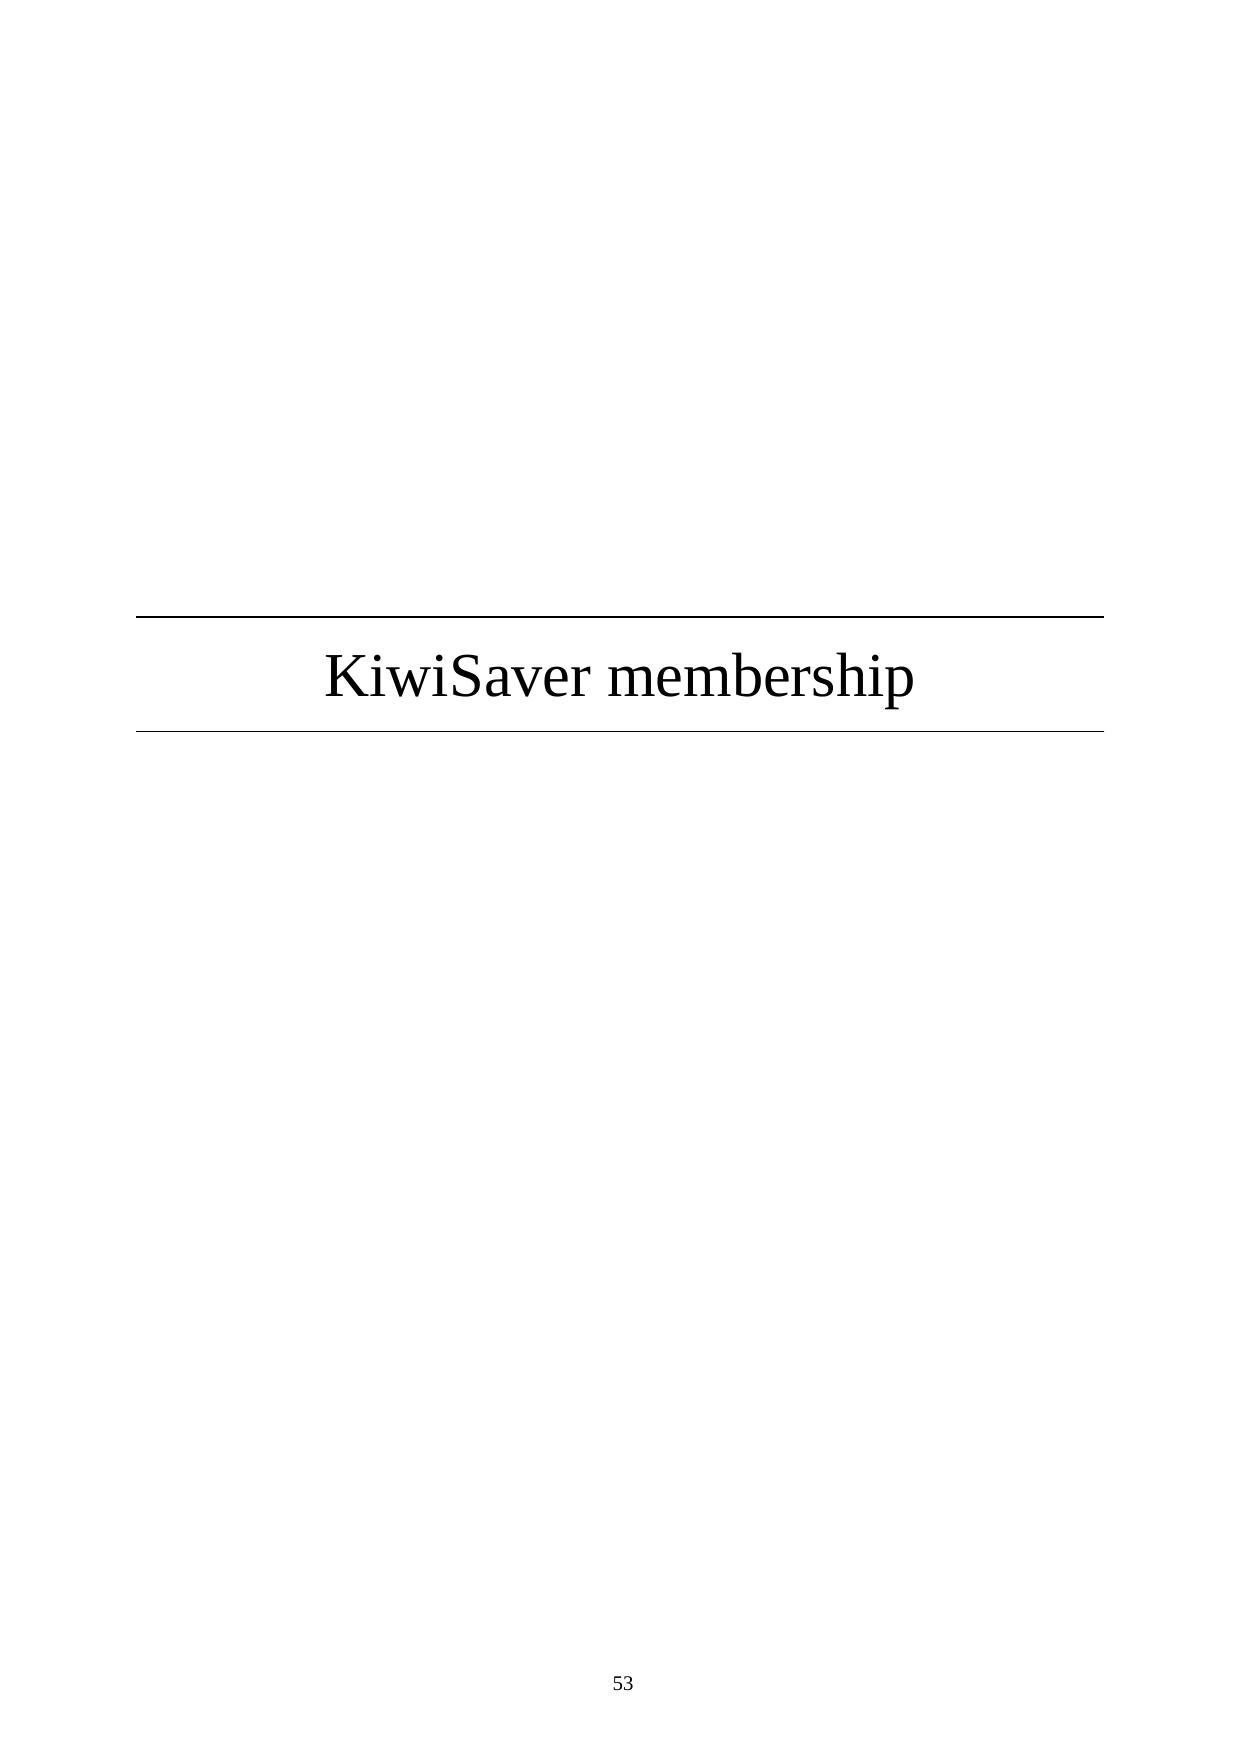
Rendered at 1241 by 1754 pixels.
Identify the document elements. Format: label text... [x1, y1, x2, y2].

subtitle KiwiSaver membership [136, 618, 1104, 731]
